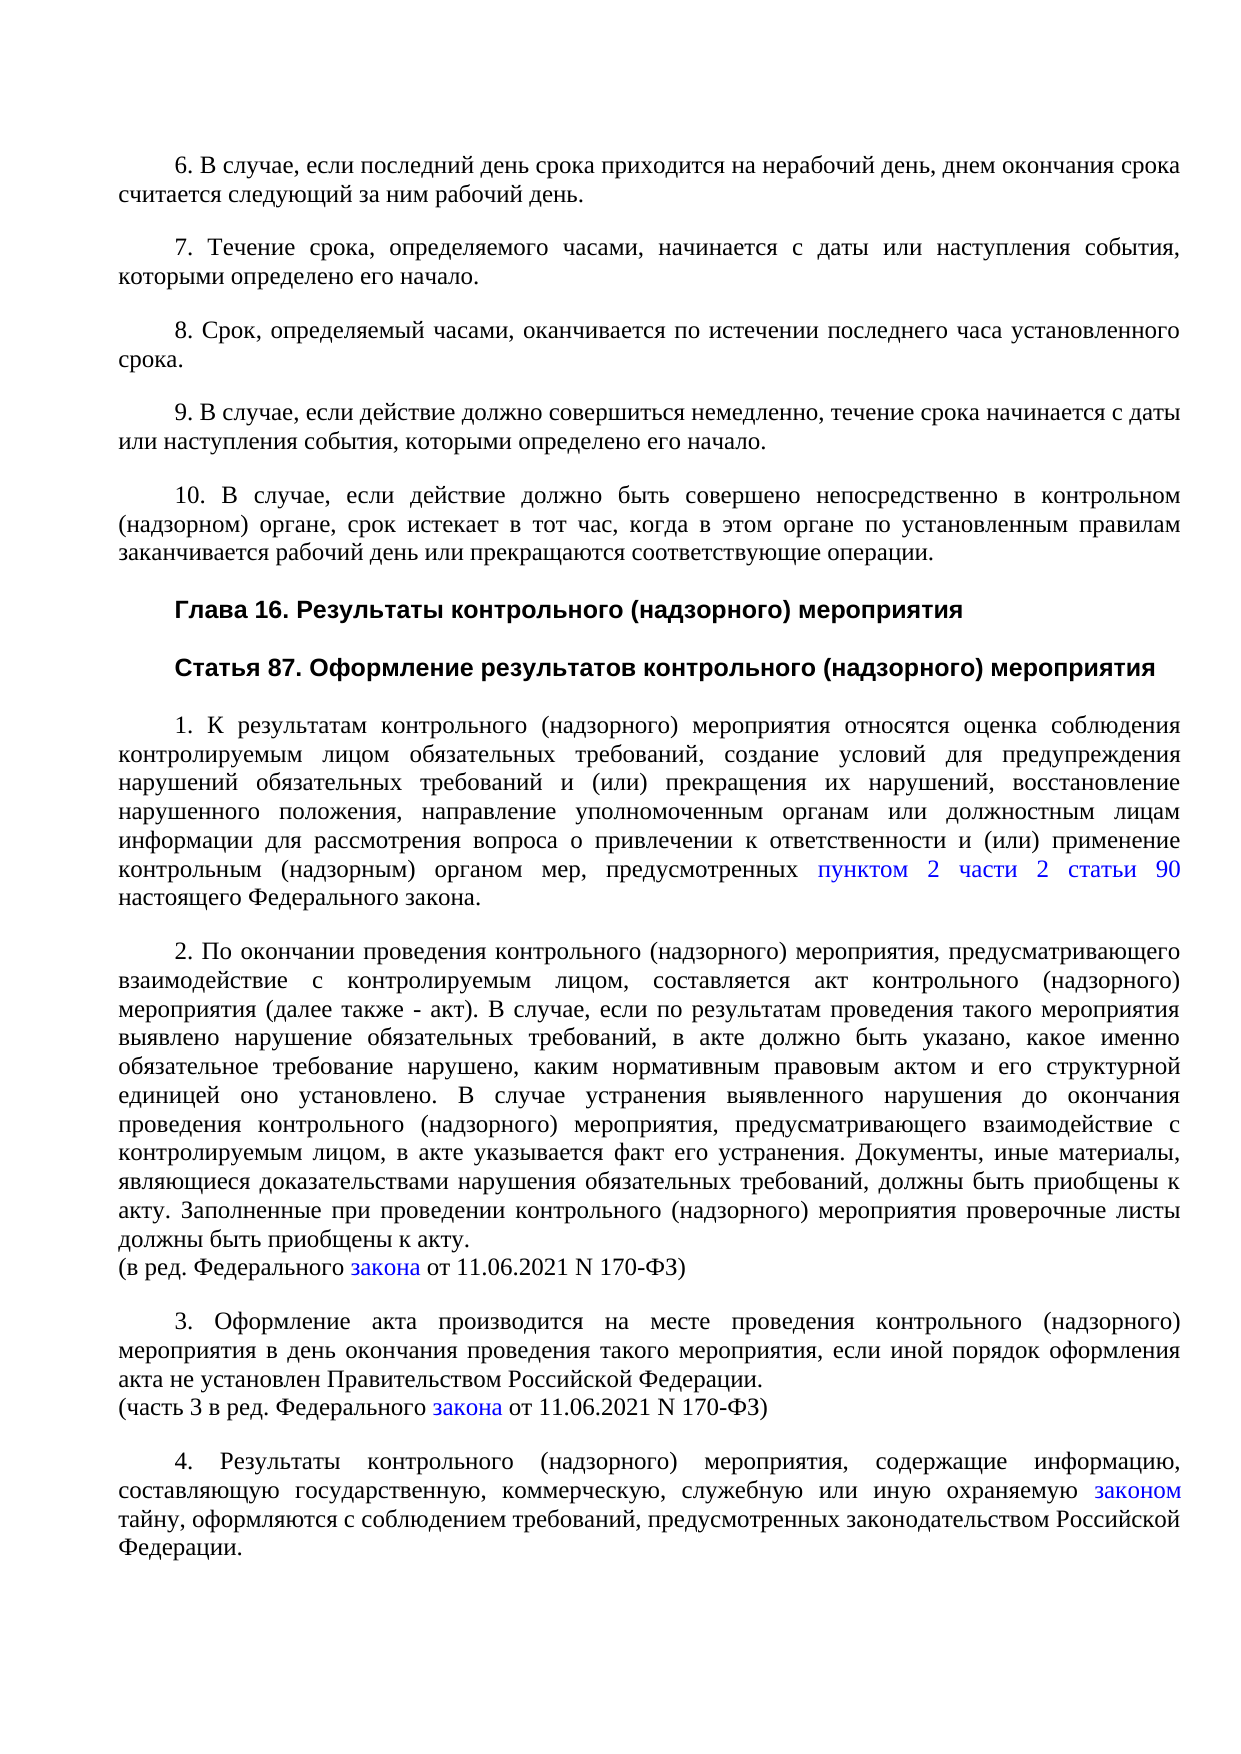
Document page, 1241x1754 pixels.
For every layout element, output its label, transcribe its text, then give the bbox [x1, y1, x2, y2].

text 9. В случае, если действие должно совершиться немедленно, течение срока начинается с даты или наступления события, которыми определено его начало. [118, 397, 1181, 455]
text 7. Течение срока, определяемого часами, начинается с даты или наступления события, которыми определено его начало. [118, 232, 1181, 290]
text 4. Результаты контрольного (надзорного) мероприятия, содержащие информацию, составляющую государственную, коммерческую, служебную или иную охраняемую законом тайну, оформляются с соблюдением требований, предусмотренных законодательством Российской Федерации. [118, 1446, 1181, 1561]
text 1. К результатам контрольного (надзорного) мероприятия относятся оценка соблюдения контролируемым лицом обязательных требований, создание условий для предупреждения нарушений обязательных требований и (или) прекращения их нарушений, восстановление нарушенного положения, направление уполномоченным органам или должностным лицам информации для рассмотрения вопроса о привлечении к ответственности и (или) применение контрольным (надзорным) органом мер, предусмотренных пунктом 2 части 2 статьи 90 настоящего Федерального закона. [118, 710, 1181, 911]
text (в ред. Федерального закона от 11.06.2021 N 170-ФЗ) [118, 1252, 1181, 1281]
text 6. В случае, если последний день срока приходится на нерабочий день, днем окончания срока считается следующий за ним рабочий день. [118, 150, 1181, 207]
text (часть 3 в ред. Федерального закона от 11.06.2021 N 170-ФЗ) [118, 1392, 1181, 1421]
text 8. Срок, определяемый часами, оканчивается по истечении последнего часа установленного срока. [118, 315, 1181, 372]
title Глава 16. Результаты контрольного (надзорного) мероприятия [118, 595, 1181, 624]
title Статья 87. Оформление результатов контрольного (надзорного) мероприятия [118, 652, 1181, 681]
text 10. В случае, если действие должно быть совершено непосредственно в контрольном (надзорном) органе, срок истекает в тот час, когда в этом органе по установленным правилам заканчивается рабочий день или прекращаются соответствующие операции. [118, 480, 1181, 566]
text 3. Оформление акта производится на месте проведения контрольного (надзорного) мероприятия в день окончания проведения такого мероприятия, если иной порядок оформления акта не установлен Правительством Российской Федерации. [118, 1306, 1181, 1392]
text 2. По окончании проведения контрольного (надзорного) мероприятия, предусматривающего взаимодействие с контролируемым лицом, составляется акт контрольного (надзорного) мероприятия (далее также - акт). В случае, если по результатам проведения такого мероприятия выявлено нарушение обязательных требований, в акте должно быть указано, какое именно обязательное требование нарушено, каким нормативным правовым актом и его структурной единицей оно установлено. В случае устранения выявленного нарушения до окончания проведения контрольного (надзорного) мероприятия, предусматривающего взаимодействие с контролируемым лицом, в акте указывается факт его устранения. Документы, иные материалы, являющиеся доказательствами нарушения обязательных требований, должны быть приобщены к акту. Заполненные при проведении контрольного (надзорного) мероприятия проверочные листы должны быть приобщены к акту. [118, 936, 1181, 1252]
